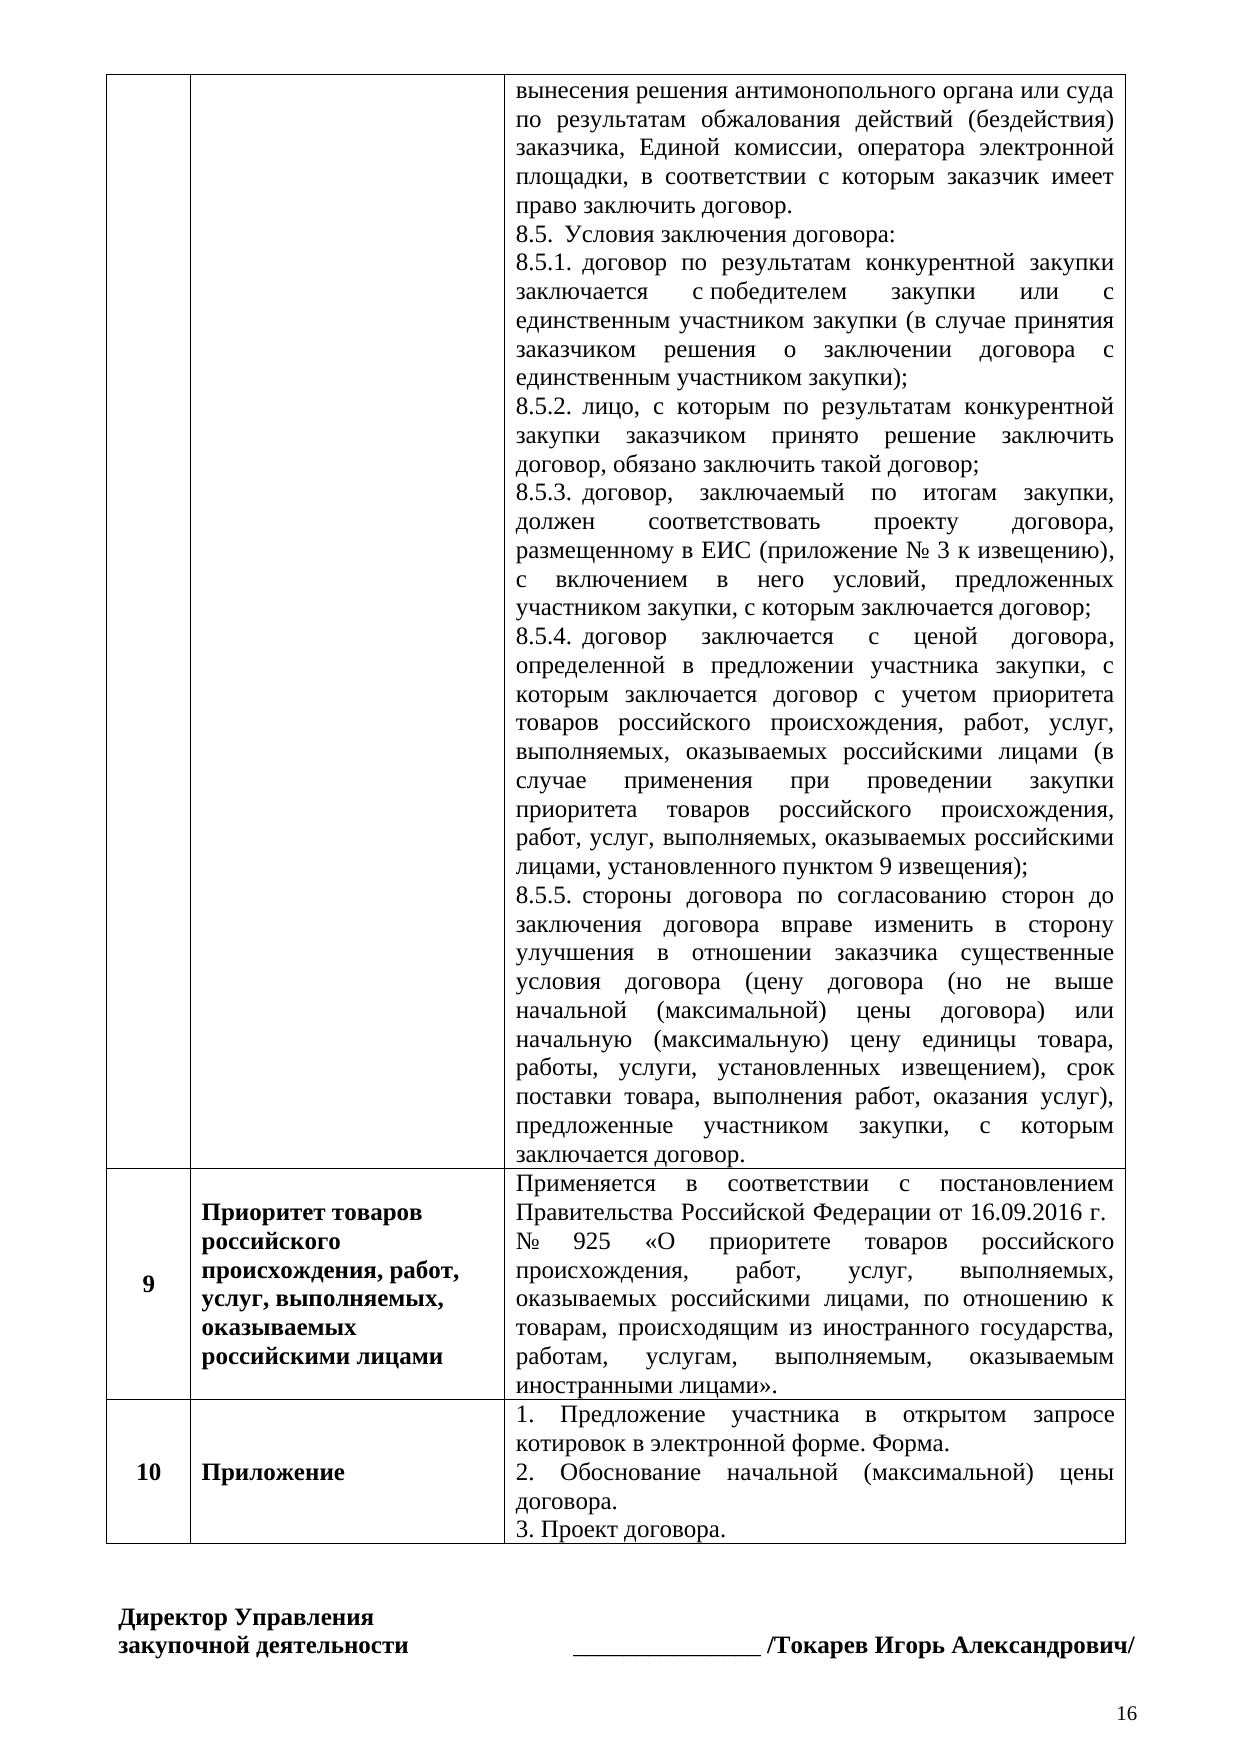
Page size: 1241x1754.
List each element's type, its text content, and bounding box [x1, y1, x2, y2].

table_cell 9 [107, 1169, 190, 1398]
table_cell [191, 75, 504, 1167]
table_cell Приоритет товаров российского происхождения, работ, услуг, выполняемых, оказываемых российскими лицами [191, 1169, 504, 1398]
table_cell 1. Предложение участника в открытом запросе котировок в электронной форме. Форма. 2. Обоснование начальной (максимальной) цены договора. 3. Проект договора. [505, 1400, 1125, 1543]
table_cell Применяется в соответствии с постановлением Правительства Российской Федерации от 16.09.2016 г. № 925 «О приоритете товаров российского происхождения, работ, услуг, выполняемых, оказываемых российскими лицами, по отношению к товарам, происходящим из иностранного государства, работам, услугам, выполняемым, оказываемым иностранными лицами». [505, 1169, 1125, 1398]
table_cell Приложение [191, 1400, 504, 1543]
table_cell 10 [107, 1400, 190, 1543]
table_cell 8 [107, 75, 190, 1167]
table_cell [505, 75, 1125, 1167]
text Директор Управления закупочной деятельности _______________ /Токарев Игорь Александрович/ [118, 1602, 1137, 1659]
